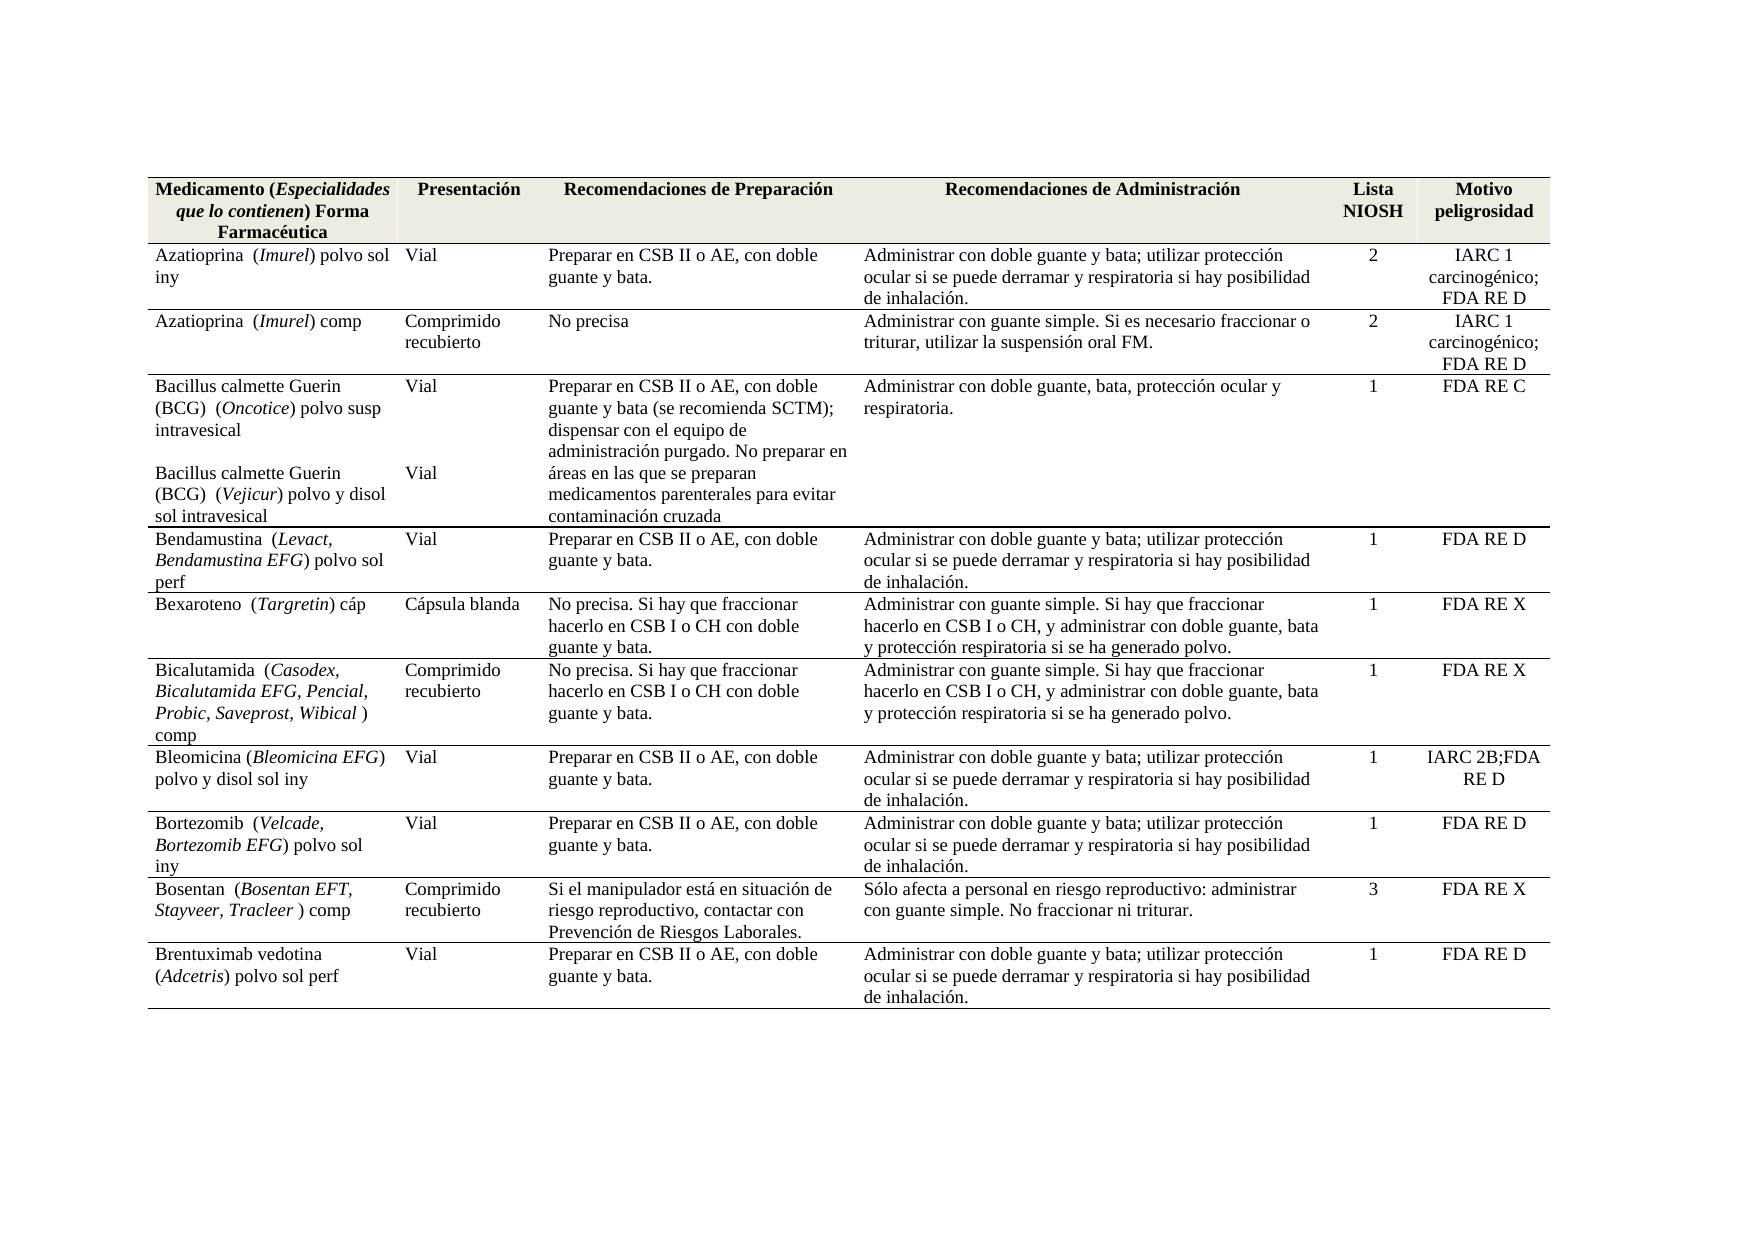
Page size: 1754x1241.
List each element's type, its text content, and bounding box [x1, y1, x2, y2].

table_cell Administrar con guante simple. Si hay que fraccionar hacerlo en CSB I o CH, y administrar con doble guante, bata y protección respiratoria si se ha generado polvo. [856, 593, 1329, 658]
table_cell Comprimido recubierto [398, 878, 541, 942]
table_cell IARC 2B;FDA RE D [1418, 746, 1550, 811]
table_cell Preparar en CSB II o AE, con doble guante y bata. [541, 943, 856, 1008]
table_cell FDA RE X [1418, 659, 1550, 745]
table_cell Preparar en CSB II o AE, con doble guante y bata (se recomienda SCTM); dispensar con el equipo de administración purgado. No preparar en áreas en las que se preparan medicamentos parenterales para evitar contaminación cruzada [541, 375, 856, 526]
table_cell FDA RE D [1418, 528, 1550, 592]
table_cell 3 [1329, 878, 1417, 942]
table_cell Vial [398, 528, 541, 592]
table_cell Preparar en CSB II o AE, con doble guante y bata. [541, 528, 856, 592]
table_cell FDA RE X [1418, 878, 1550, 942]
table_cell 1 [1329, 746, 1417, 811]
table_cell 1 [1329, 375, 1417, 526]
table_cell IARC 1 carcinogénico; FDA RE D [1418, 244, 1550, 309]
table_cell Vial [398, 746, 541, 811]
table_cell Vial [398, 244, 541, 309]
table_cell Bendamustina (Levact, Bendamustina EFG) polvo sol perf [148, 528, 397, 592]
table_cell Vial [398, 812, 541, 877]
table_header Presentación [398, 178, 541, 243]
table_header Motivo peligrosidad [1418, 178, 1550, 243]
table_cell Bleomicina (Bleomicina EFG) polvo y disol sol iny [148, 746, 397, 811]
table_cell Bicalutamida (Casodex, Bicalutamida EFG, Pencial, Probic, Saveprost, Wibical ) comp [148, 659, 397, 745]
table_cell Cápsula blanda [398, 593, 541, 658]
table_header Medicamento (Especialidades que lo contienen) Forma Farmacéutica [148, 178, 397, 243]
table_cell Vial [398, 943, 541, 1008]
table_cell Administrar con doble guante y bata; utilizar protección ocular si se puede derramar y respiratoria si hay posibilidad de inhalación. [856, 528, 1329, 592]
table_header Lista NIOSH [1329, 178, 1417, 243]
table_cell Brentuximab vedotina (Adcetris) polvo sol perf [148, 943, 397, 1008]
table_cell Comprimido recubierto [398, 659, 541, 745]
table_header Recomendaciones de Administración [856, 178, 1329, 243]
table_cell Administrar con doble guante y bata; utilizar protección ocular si se puede derramar y respiratoria si hay posibilidad de inhalación. [856, 244, 1329, 309]
table_cell Administrar con doble guante y bata; utilizar protección ocular si se puede derramar y respiratoria si hay posibilidad de inhalación. [856, 812, 1329, 877]
table_cell FDA RE D [1418, 812, 1550, 877]
table_cell Si el manipulador está en situación de riesgo reproductivo, contactar con Prevención de Riesgos Laborales. [541, 878, 856, 942]
table_cell 2 [1329, 244, 1417, 309]
table_cell Administrar con doble guante y bata; utilizar protección ocular si se puede derramar y respiratoria si hay posibilidad de inhalación. [856, 746, 1329, 811]
table_cell Preparar en CSB II o AE, con doble guante y bata. [541, 244, 856, 309]
table_cell 1 [1329, 593, 1417, 658]
table_cell Preparar en CSB II o AE, con doble guante y bata. [541, 812, 856, 877]
table_cell IARC 1 carcinogénico; FDA RE D [1418, 310, 1550, 374]
table_cell No precisa. Si hay que fraccionar hacerlo en CSB I o CH con doble guante y bata. [541, 659, 856, 745]
table_header Recomendaciones de Preparación [541, 178, 856, 243]
table_cell 2 [1329, 310, 1417, 374]
table_cell FDA RE C [1418, 375, 1550, 526]
table_cell Bosentan (Bosentan EFT, Stayveer, Tracleer ) comp [148, 878, 397, 942]
table_cell Azatioprina (Imurel) polvo sol iny [148, 244, 397, 309]
table_cell Azatioprina (Imurel) comp [148, 310, 397, 374]
table_cell 1 [1329, 943, 1417, 1008]
table_cell Administrar con guante simple. Si hay que fraccionar hacerlo en CSB I o CH, y administrar con doble guante, bata y protección respiratoria si se ha generado polvo. [856, 659, 1329, 745]
table_cell Bortezomib (Velcade, Bortezomib EFG) polvo sol iny [148, 812, 397, 877]
table_cell Administrar con doble guante y bata; utilizar protección ocular si se puede derramar y respiratoria si hay posibilidad de inhalación. [856, 943, 1329, 1008]
table_cell Comprimido recubierto [398, 310, 541, 374]
table_cell No precisa. Si hay que fraccionar hacerlo en CSB I o CH con doble guante y bata. [541, 593, 856, 658]
table_cell Vial Vial [398, 375, 541, 526]
table_cell FDA RE D [1418, 943, 1550, 1008]
table_cell 1 [1329, 659, 1417, 745]
table_cell Bacillus calmette Guerin (BCG) (Oncotice) polvo susp intravesical Bacillus calmette Guerin (BCG) (Vejicur) polvo y disol sol intravesical [148, 375, 397, 526]
table_cell Sólo afecta a personal en riesgo reproductivo: administrar con guante simple. No fraccionar ni triturar. [856, 878, 1329, 942]
table_cell No precisa [541, 310, 856, 374]
table_cell Administrar con doble guante, bata, protección ocular y respiratoria. [856, 375, 1329, 526]
table_cell Preparar en CSB II o AE, con doble guante y bata. [541, 746, 856, 811]
table_cell Administrar con guante simple. Si es necesario fraccionar o triturar, utilizar la suspensión oral FM. [856, 310, 1329, 374]
table_cell 1 [1329, 528, 1417, 592]
table_cell 1 [1329, 812, 1417, 877]
table_cell FDA RE X [1418, 593, 1550, 658]
table_cell Bexaroteno (Targretin) cáp [148, 593, 397, 658]
